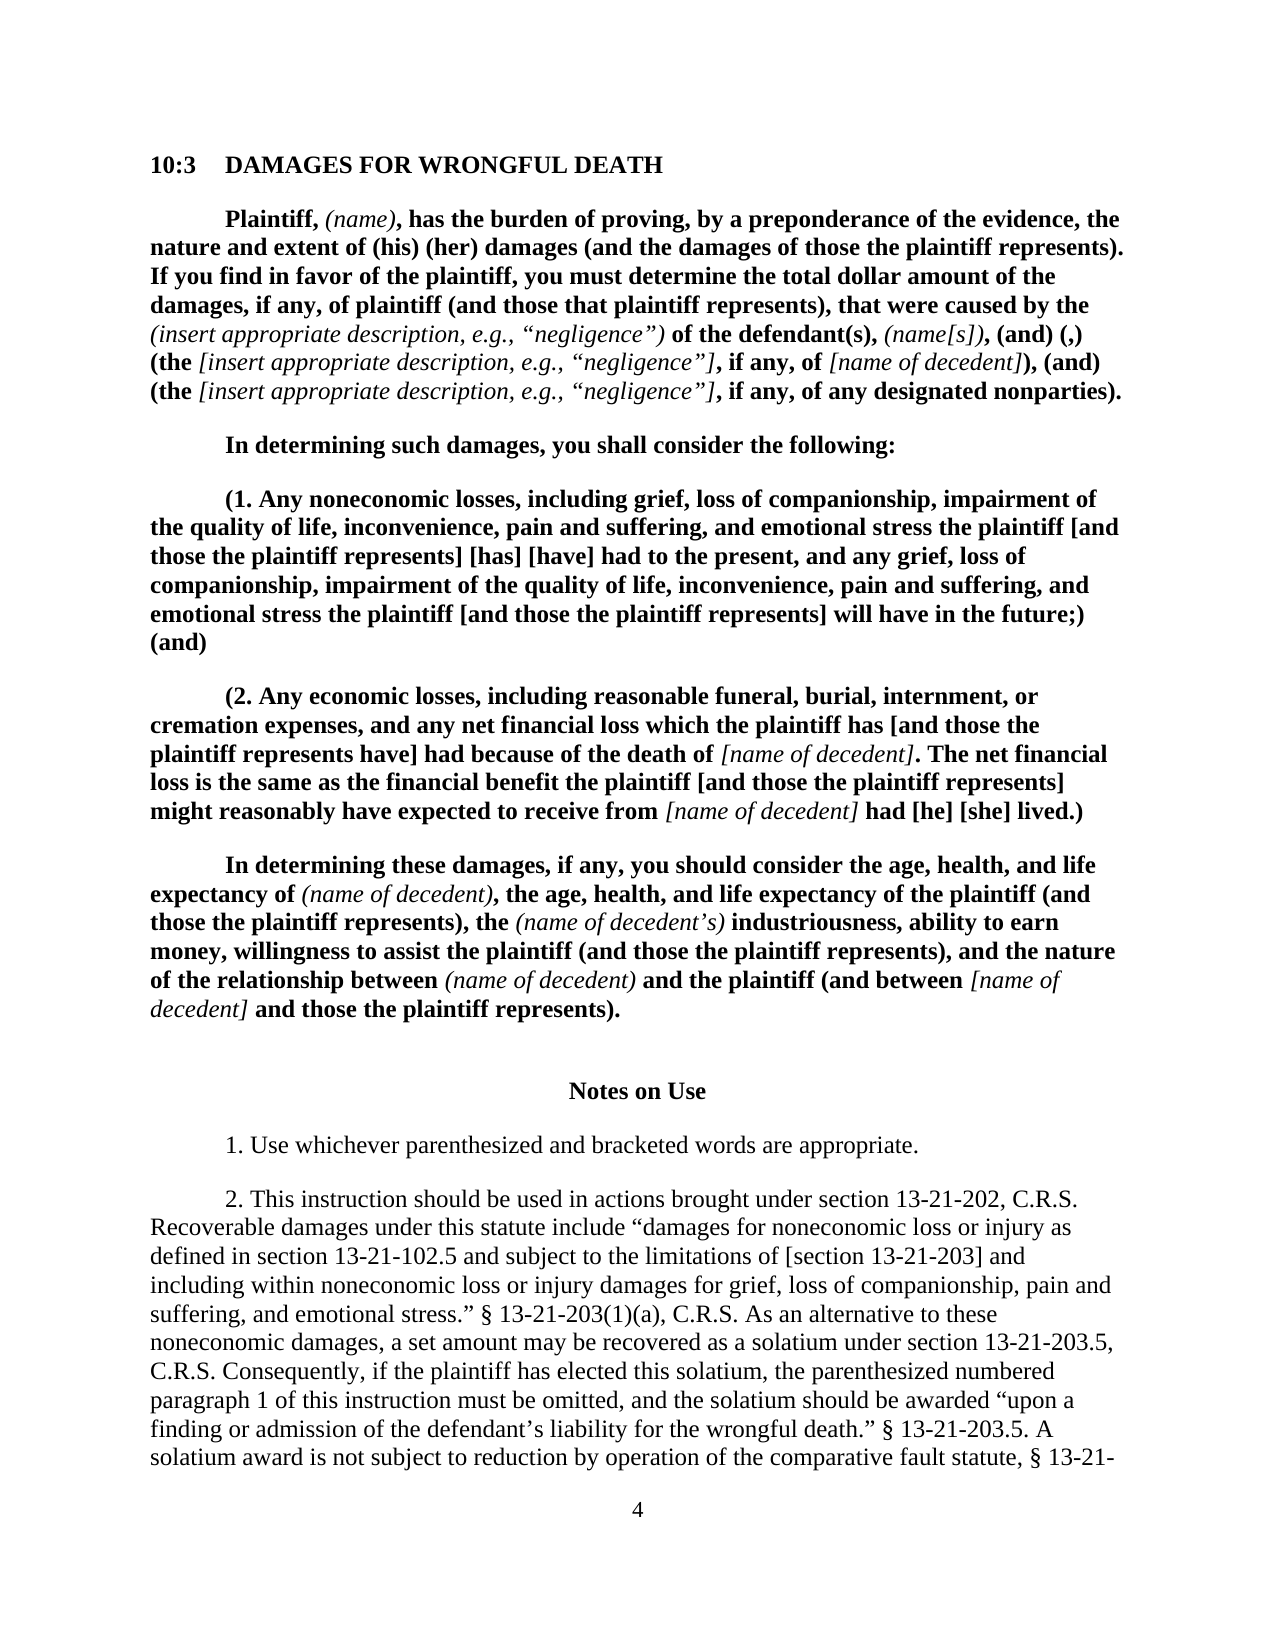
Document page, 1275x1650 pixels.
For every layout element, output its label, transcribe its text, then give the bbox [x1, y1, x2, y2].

text Plaintiff, (name), has the burden of proving, by a preponderance of the evidence, the nature and extent of (his) (her) damages (and the damages of those the plaintiff represents). If you find in favor of the plaintiff, you must determine the total dollar amount of the damages, if any, of plaintiff (and those that plaintiff represents), that were caused by the (insert appropriate description, e.g., “negligence”) of the defendant(s), (name[s]), (and) (,) (the [insert appropriate description, e.g., “negligence”], if any, of [name of decedent]), (and) (the [insert appropriate description, e.g., “negligence”], if any, of any designated nonparties). [150, 204, 1125, 405]
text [150, 1184, 1125, 1471]
text (1. Any noneconomic losses, including grief, loss of companionship, impairment of the quality of life, inconvenience, pain and suffering, and emotional stress the plaintiff [and those the plaintiff represents] [has] [have] had to the present, and any grief, loss of companionship, impairment of the quality of life, inconvenience, pain and suffering, and emotional stress the plaintiff [and those the plaintiff represents] will have in the future;) (and) [150, 484, 1125, 656]
text In determining such damages, you shall consider the following: [150, 430, 1125, 459]
text In determining these damages, if any, you should consider the age, health, and life expectancy of (name of decedent), the age, health, and life expectancy of the plaintiff (and those the plaintiff represents), the (name of decedent’s) industriousness, ability to earn money, willingness to assist the plaintiff (and those the plaintiff represents), and the nature of the relationship between (name of decedent) and the plaintiff (and between [name of decedent] and those the plaintiff represents). [150, 850, 1125, 1022]
text 10:3 DAMAGES FOR WRONGFUL DEATH [150, 150, 1125, 179]
text (2. Any economic losses, including reasonable funeral, burial, internment, or cremation expenses, and any net financial loss which the plaintiff has [and those the plaintiff represents have] had because of the death of [name of decedent]. The net financial loss is the same as the financial benefit the plaintiff [and those the plaintiff represents] might reasonably have expected to receive from [name of decedent] had [he] [she] lived.) [150, 681, 1125, 825]
text 1. Use whichever parenthesized and bracketed words are appropriate. [150, 1130, 1125, 1159]
text Notes on Use [150, 1076, 1125, 1105]
